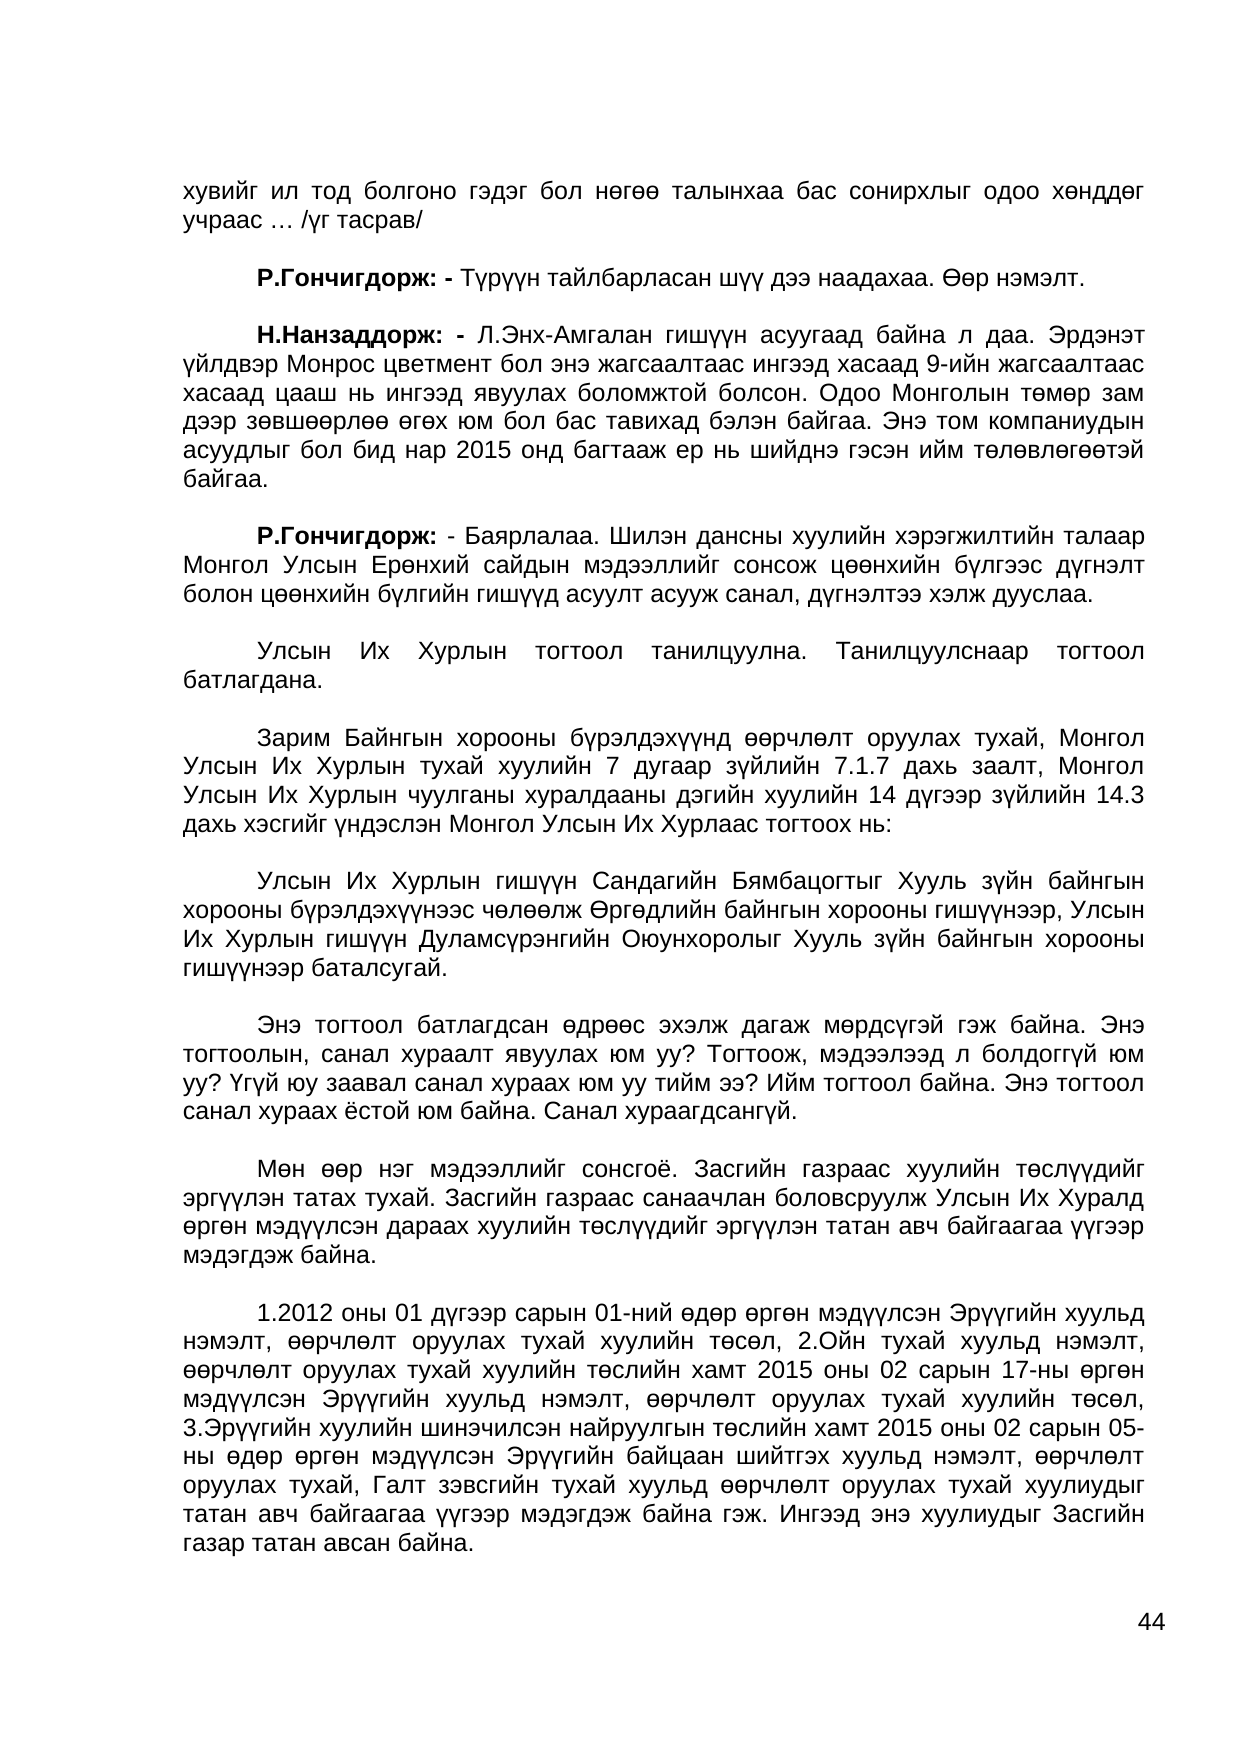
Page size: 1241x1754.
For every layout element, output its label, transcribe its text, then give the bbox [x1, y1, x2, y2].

text Р.Гончигдорж: - Түрүүн тайлбарласан шүү дээ наадахаа. Өөр нэмэлт. [183, 263, 1146, 291]
text Улсын Их Хурлын гишүүн Сандагийн Бямбацогтыг Хууль зүйн байнгын хорооны бүрэлдэхүүнээс чөлөөлж Өргөдлийн байнгын хорооны гишүүнээр, Улсын Их Хурлын гишүүн Дуламсүрэнгийн Оюунхоролыг Хууль зүйн байнгын хорооны гишүүнээр баталсугай. [183, 866, 1146, 981]
text Мөн өөр нэг мэдээллийг сонсгоё. Засгийн газраас хуулийн төслүүдийг эргүүлэн татах тухай. Засгийн газраас санаачлан боловсруулж Улсын Их Хуралд өргөн мэдүүлсэн дараах хуулийн төслүүдийг эргүүлэн татан авч байгаагаа үүгээр мэдэгдэж байна. [183, 1154, 1146, 1269]
text Р.Гончигдорж: - Баярлалаа. Шилэн дансны хуулийн хэрэгжилтийн талаар Монгол Улсын Ерөнхий сайдын мэдээллийг сонсож цөөнхийн бүлгээс дүгнэлт болон цөөнхийн бүлгийн гишүүд асуулт асууж санал, дүгнэлтээ хэлж дууслаа. [183, 521, 1146, 608]
text Энэ тогтоол батлагдсан өдрөөс эхэлж дагаж мөрдсүгэй гэж байна. Энэ тогтоолын, санал хураалт явуулах юм уу? Тогтоож, мэдээлээд л болдоггүй юм уу? Үгүй юу заавал санал хураах юм уу тийм ээ? Ийм тогтоол байна. Энэ тогтоол санал хураах ёстой юм байна. Санал хураагдсангүй. [183, 1010, 1146, 1125]
text Н.Нанзаддорж: - Л.Энх-Амгалан гишүүн асуугаад байна л даа. Эрдэнэт үйлдвэр Монрос цветмент бол энэ жагсаалтаас ингээд хасаад 9-ийн жагсаалтаас хасаад цааш нь ингээд явуулах боломжтой болсон. Одоо Монголын төмөр зам дээр зөвшөөрлөө өгөх юм бол бас тавихад бэлэн байгаа. Энэ том компаниудын асуудлыг бол бид нар 2015 онд багтааж ер нь шийднэ гэсэн ийм төлөвлөгөөтэй байгаа. [183, 320, 1146, 493]
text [183, 176, 1146, 234]
text Улсын Их Хурлын тогтоол танилцуулна. Танилцуулснаар тогтоол батлагдана. [183, 636, 1146, 694]
text 1.2012 оны 01 дүгээр сарын 01-ний өдөр өргөн мэдүүлсэн Эрүүгийн хуульд нэмэлт, өөрчлөлт оруулах тухай хуулийн төсөл, 2.Ойн тухай хуульд нэмэлт, өөрчлөлт оруулах тухай хуулийн төслийн хамт 2015 оны 02 сарын 17-ны өргөн мэдүүлсэн Эрүүгийн хуульд нэмэлт, өөрчлөлт оруулах тухай хуулийн төсөл, 3.Эрүүгийн хуулийн шинэчилсэн найруулгын төслийн хамт 2015 оны 02 сарын 05-ны өдөр өргөн мэдүүлсэн Эрүүгийн байцаан шийтгэх хуульд нэмэлт, өөрчлөлт оруулах тухай, Галт зэвсгийн тухай хуульд өөрчлөлт оруулах тухай хуулиудыг татан авч байгаагаа үүгээр мэдэгдэж байна гэж. Ингээд энэ хуулиудыг Засгийн газар татан авсан байна. [183, 1298, 1146, 1556]
text Зарим Байнгын хорооны бүрэлдэхүүнд өөрчлөлт оруулах тухай, Монгол Улсын Их Хурлын тухай хуулийн 7 дугаар зүйлийн 7.1.7 дахь заалт, Монгол Улсын Их Хурлын чуулганы хуралдааны дэгийн хуулийн 14 дүгээр зүйлийн 14.3 дахь хэсгийг үндэслэн Монгол Улсын Их Хурлаас тогтоох нь: [183, 723, 1146, 838]
